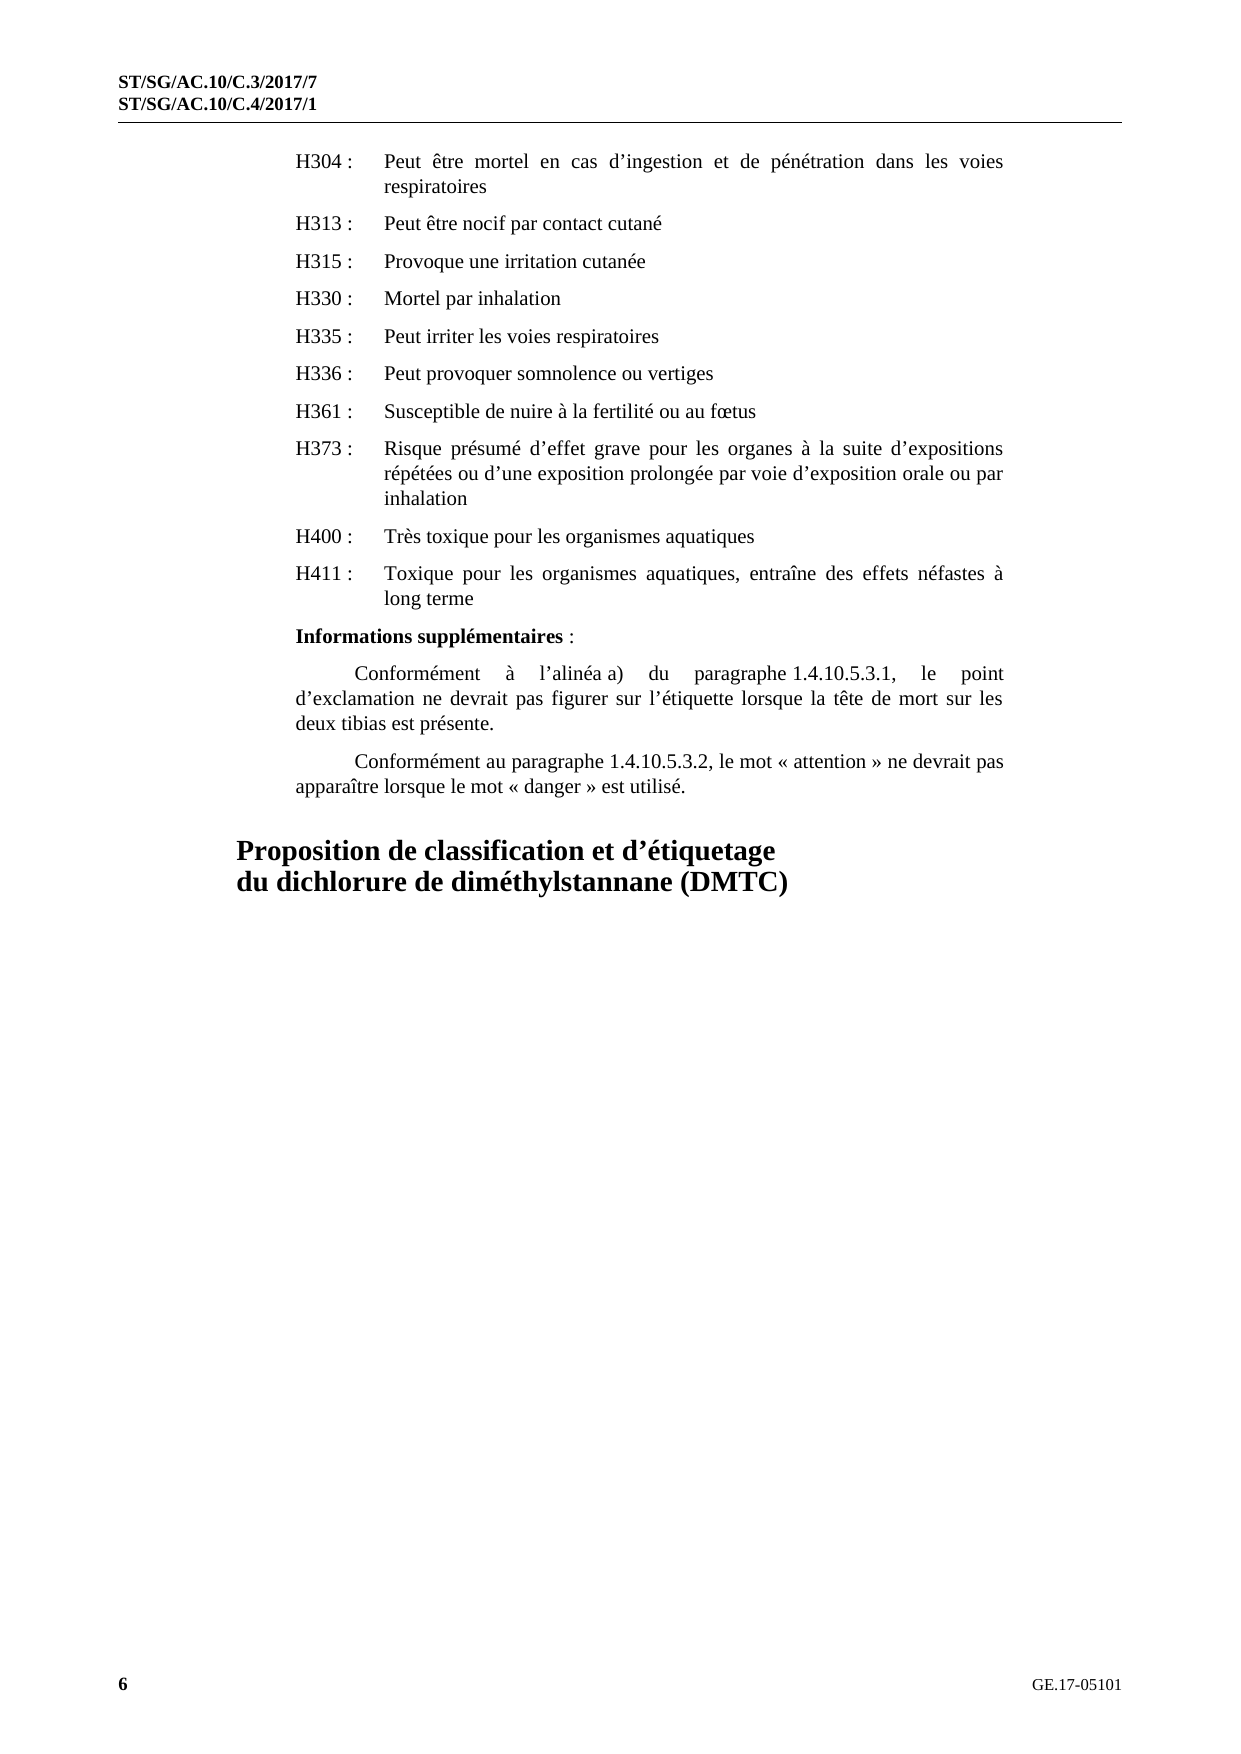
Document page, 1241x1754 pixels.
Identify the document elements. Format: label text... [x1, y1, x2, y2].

text Proposition de classification et d’étiquetage du dichlorure de diméthylstannane (DMTC) [118, 835, 1004, 898]
text H336 : Peut provoquer somnolence ou vertiges [295, 360, 1004, 385]
text Conformément au paragraphe 1.4.10.5.3.2, le mot « attention » ne devrait pas apparaître lorsque le mot « danger » est utilisé. [295, 748, 1004, 798]
text H400 : Très toxique pour les organismes aquatiques [295, 523, 1004, 548]
text H361 : Susceptible de nuire à la fertilité ou au fœtus [295, 398, 1004, 423]
text H313 : Peut être nocif par contact cutané [295, 210, 1004, 235]
text Conformément à l’alinéa a) du paragraphe 1.4.10.5.3.1, le point d’exclamation ne devrait pas figurer sur l’étiquette lorsque la tête de mort sur les deux tibias est présente. [295, 660, 1004, 735]
text H373 : Risque présumé d’effet grave pour les organes à la suite d’expositions répétées ou d’une exposition prolongée par voie d’exposition orale ou par inhalation [295, 435, 1004, 510]
text H335 : Peut irriter les voies respiratoires [295, 323, 1004, 348]
text H411 : Toxique pour les organismes aquatiques, entraîne des effets néfastes à long terme [295, 560, 1004, 610]
text H330 : Mortel par inhalation [295, 285, 1004, 310]
text H304 : Peut être mortel en cas d’ingestion et de pénétration dans les voies respiratoires [295, 148, 1004, 198]
text Informations supplémentaires : [295, 623, 1004, 648]
text H315 : Provoque une irritation cutanée [295, 248, 1004, 273]
